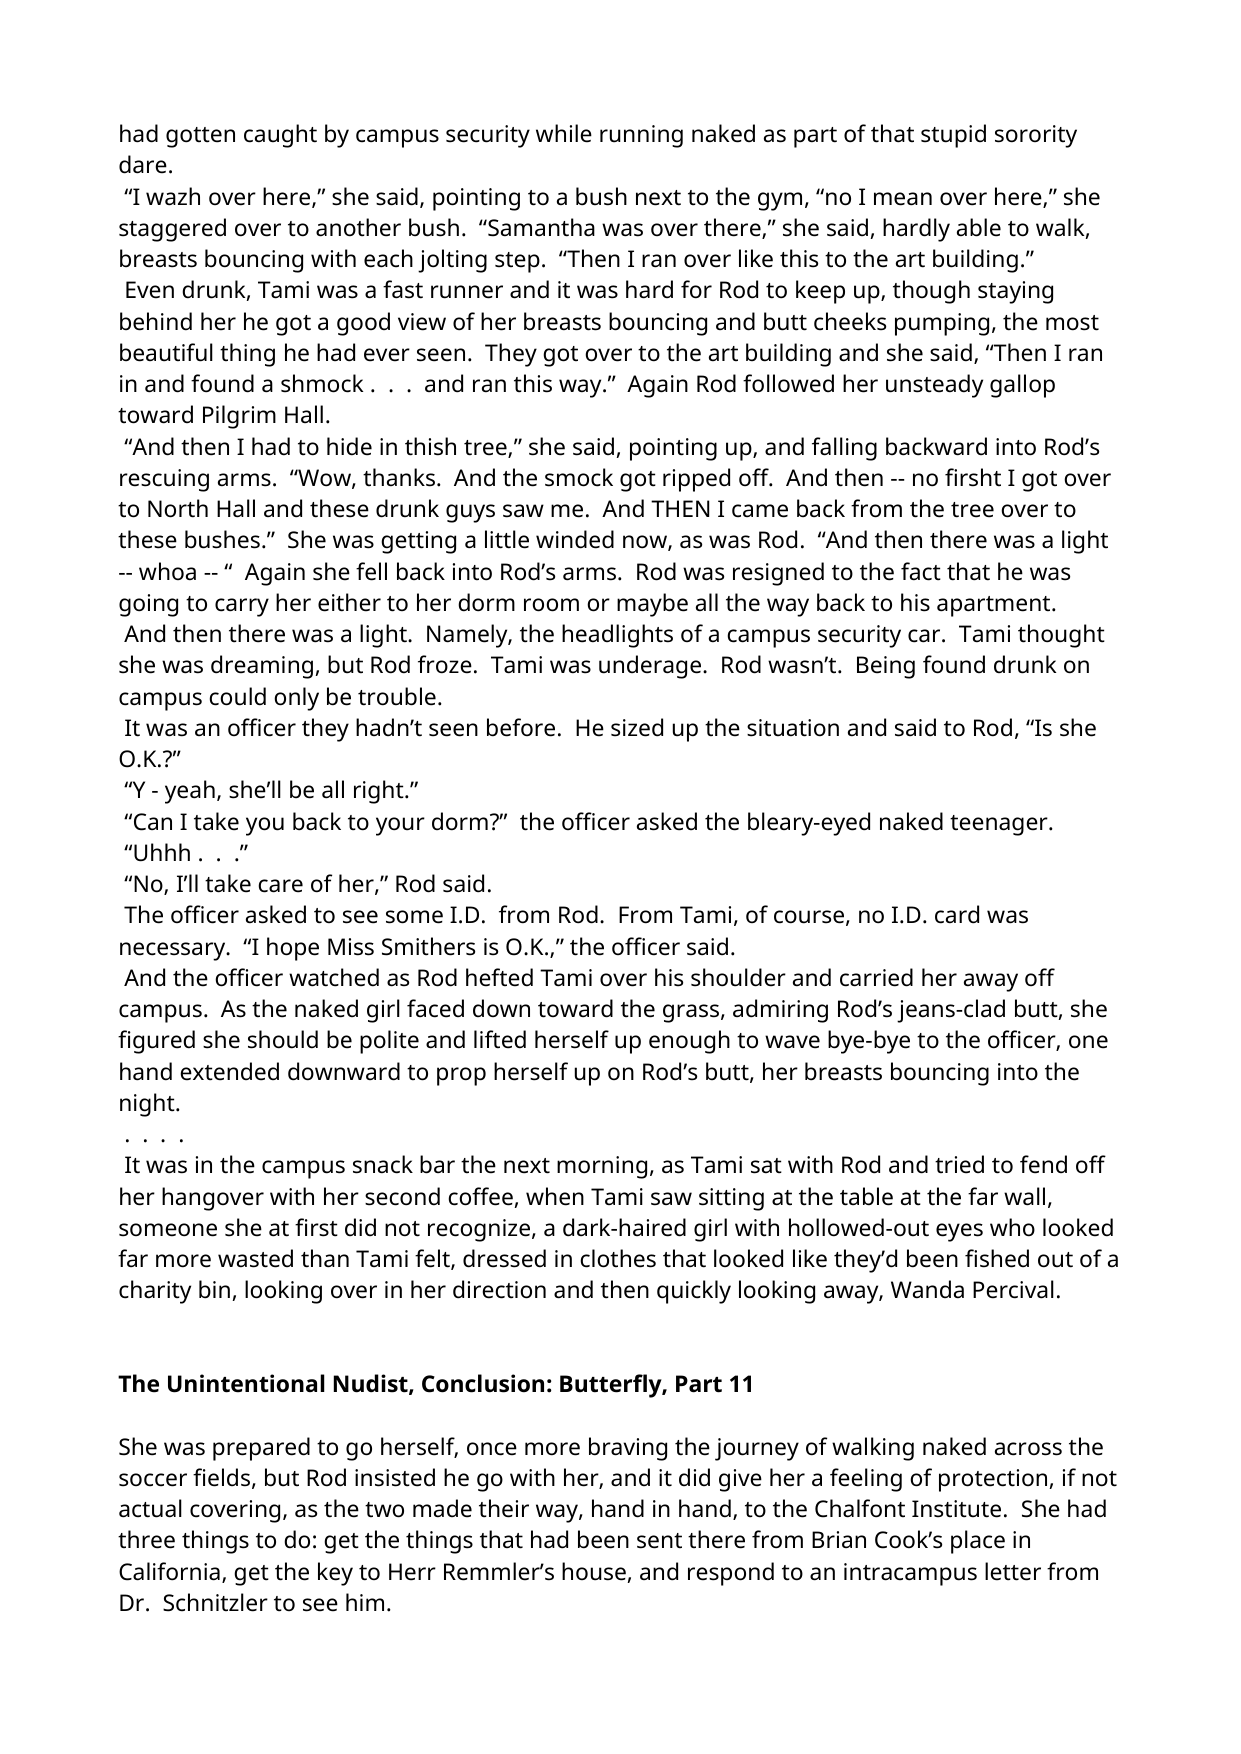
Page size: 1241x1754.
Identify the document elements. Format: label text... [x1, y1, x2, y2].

text And then there was a light. Namely, the headlights of a campus security car. Tami thought she was dreaming, but Rod froze. Tami was underage. Rod wasn’t. Being found drunk on campus could only be trouble. [118, 618, 1122, 712]
text “Can I take you back to your dorm?” the officer asked the bleary-eyed naked teenager. [118, 806, 1122, 837]
text Even drunk, Tami was a fast runner and it was hard for Rod to keep up, though staying behind her he got a good view of her breasts bouncing and butt cheeks pumping, the most beautiful thing he had ever seen. They got over to the art building and she said, “Then I ran in and found a shmock . . . and ran this way.” Again Rod followed her unsteady gallop toward Pilgrim Hall. [118, 274, 1122, 431]
text “And then I had to hide in thish tree,” she said, pointing up, and falling backward into Rod’s rescuing arms. “Wow, thanks. And the smock got ripped off. And then -- no firsht I got over to North Hall and these drunk guys saw me. And THEN I came back from the tree over to these bushes.” She was getting a little winded now, as was Rod. “And then there was a light -- whoa -- “ Again she fell back into Rod’s arms. Rod was resigned to the fact that he was going to carry her either to her dorm room or maybe all the way back to his apartment. [118, 431, 1122, 618]
text “Y - yeah, she’ll be all right.” [118, 774, 1122, 806]
text She was prepared to go herself, once more braving the journey of walking naked across the soccer fields, but Rod insisted he go with her, and it did give her a feeling of protection, if not actual covering, as the two made their way, hand in hand, to the Chalfont Institute. She had three things to do: get the things that had been sent there from Brian Cook’s place in California, get the key to Herr Remmler’s house, and respond to an intracampus letter from Dr. Schnitzler to see him. [118, 1431, 1122, 1618]
text It was an officer they hadn’t seen before. He sized up the situation and said to Rod, “Is she O.K.?” [118, 712, 1122, 774]
text “No, I’ll take care of her,” Rod said. [118, 868, 1122, 899]
text . . . . [118, 1118, 1122, 1149]
text It was in the campus snack bar the next morning, as Tami sat with Rod and tried to fend off her hangover with her second coffee, when Tami saw sitting at the table at the far wall, someone she at first did not recognize, a dark-haired girl with hollowed-out eyes who looked far more wasted than Tami felt, dressed in clothes that looked like they’d been fished out of a charity bin, looking over in her direction and then quickly looking away, Wanda Percival. [118, 1149, 1122, 1337]
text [118, 118, 1122, 181]
text And the officer watched as Rod hefted Tami over his shoulder and carried her away off campus. As the naked girl faced down toward the grass, admiring Rod’s jeans-clad butt, she figured she should be polite and lifted herself up enough to wave bye-bye to the officer, one hand extended downward to prop herself up on Rod’s butt, her breasts bouncing into the night. [118, 962, 1122, 1118]
text “Uhhh . . .” [118, 837, 1122, 868]
text The officer asked to see some I.D. from Rod. From Tami, of course, no I.D. card was necessary. “I hope Miss Smithers is O.K.,” the officer said. [118, 899, 1122, 962]
text “I wazh over here,” she said, pointing to a bush next to the gym, “no I mean over here,” she staggered over to another bush. “Samantha was over there,” she said, hardly able to walk, breasts bouncing with each jolting step. “Then I ran over like this to the art building.” [118, 181, 1122, 274]
text The Unintentional Nudist, Conclusion: Butterfly, Part 11 [118, 1368, 1122, 1399]
